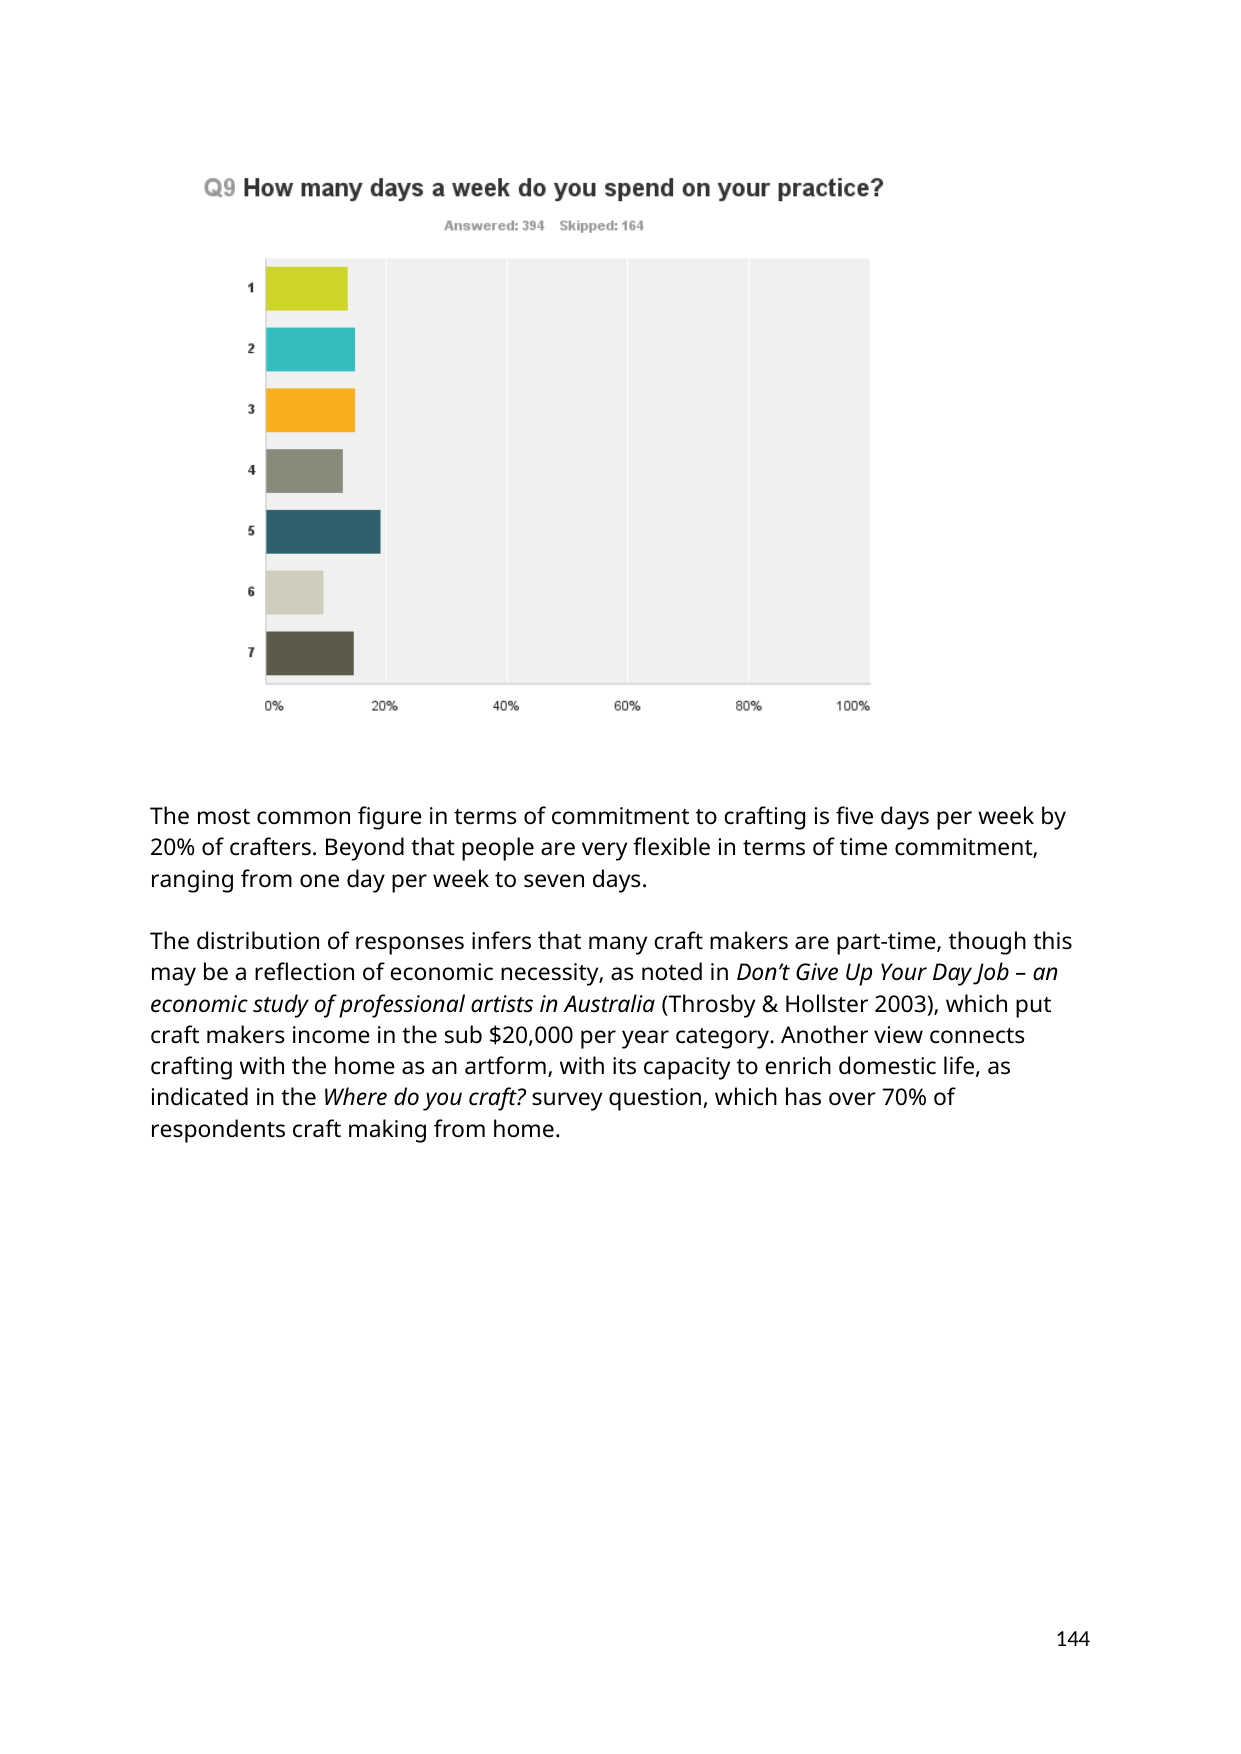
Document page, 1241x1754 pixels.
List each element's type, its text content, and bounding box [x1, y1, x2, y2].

picture [150, 150, 939, 769]
text The most common figure in terms of commitment to crafting is five days per week by 20% of crafters. Beyond that people are very flexible in terms of time commitment, ranging from one day per week to seven days. [150, 800, 1090, 894]
text The distribution of responses infers that many craft makers are part-time, though this may be a reflection of economic necessity, as noted in Don’t Give Up Your Day Job – an economic study of professional artists in Australia (Throsby & Hollster 2003), which put craft makers income in the sub $20,000 per year category. Another view connects crafting with the home as an artform, with its capacity to enrich domestic life, as indicated in the Where do you craft? survey question, which has over 70% of respondents craft making from home. [150, 925, 1090, 1144]
